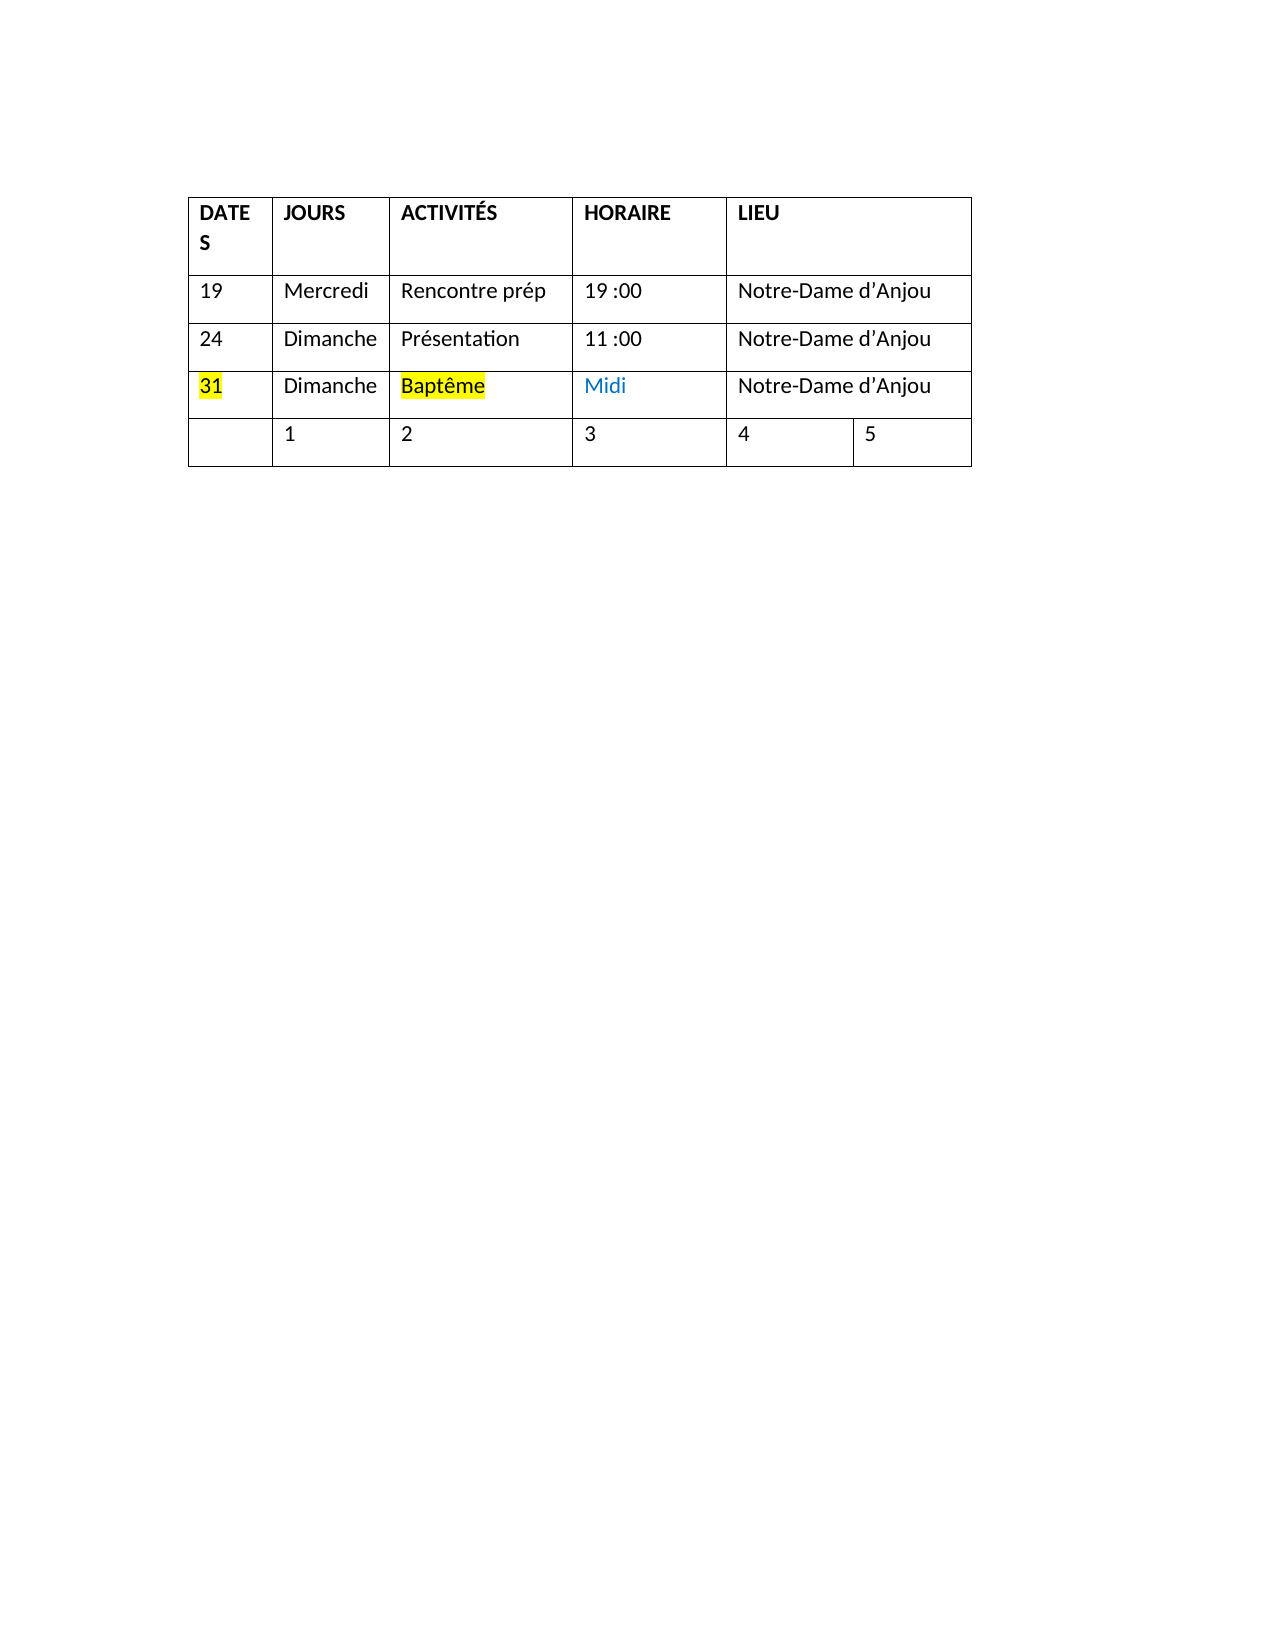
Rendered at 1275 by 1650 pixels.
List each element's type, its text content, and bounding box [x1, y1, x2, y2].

table_cell Rencontre prép [390, 276, 572, 323]
table_cell 5 [854, 419, 971, 466]
table_cell 11 :00 [573, 324, 726, 371]
table_cell Notre-Dame d’Anjou [727, 324, 971, 371]
table_cell Notre-Dame d’Anjou [727, 372, 971, 418]
table_header JOURS [273, 198, 389, 275]
table_cell 31 [189, 372, 272, 418]
table_cell Mercredi [273, 276, 389, 323]
table_cell Présentation [390, 324, 572, 371]
table_cell 19 [189, 276, 272, 323]
table_header ACTIVITÉS [390, 198, 572, 275]
table_cell Baptême [390, 372, 572, 418]
table_header DATES [189, 198, 272, 275]
table_cell 2 [390, 419, 572, 466]
table_cell 3 [573, 419, 726, 466]
table_cell 19 :00 [573, 276, 726, 323]
table_header LIEU [727, 198, 971, 275]
table_cell Midi [573, 372, 726, 418]
table_cell [189, 419, 272, 466]
table_cell Dimanche [273, 324, 389, 371]
table_cell Notre-Dame d’Anjou [727, 276, 971, 323]
table_cell 1 [273, 419, 389, 466]
table_cell 4 [727, 419, 853, 466]
table_header HORAIRE [573, 198, 726, 275]
table_cell Dimanche [273, 372, 389, 418]
table_cell 24 [189, 324, 272, 371]
